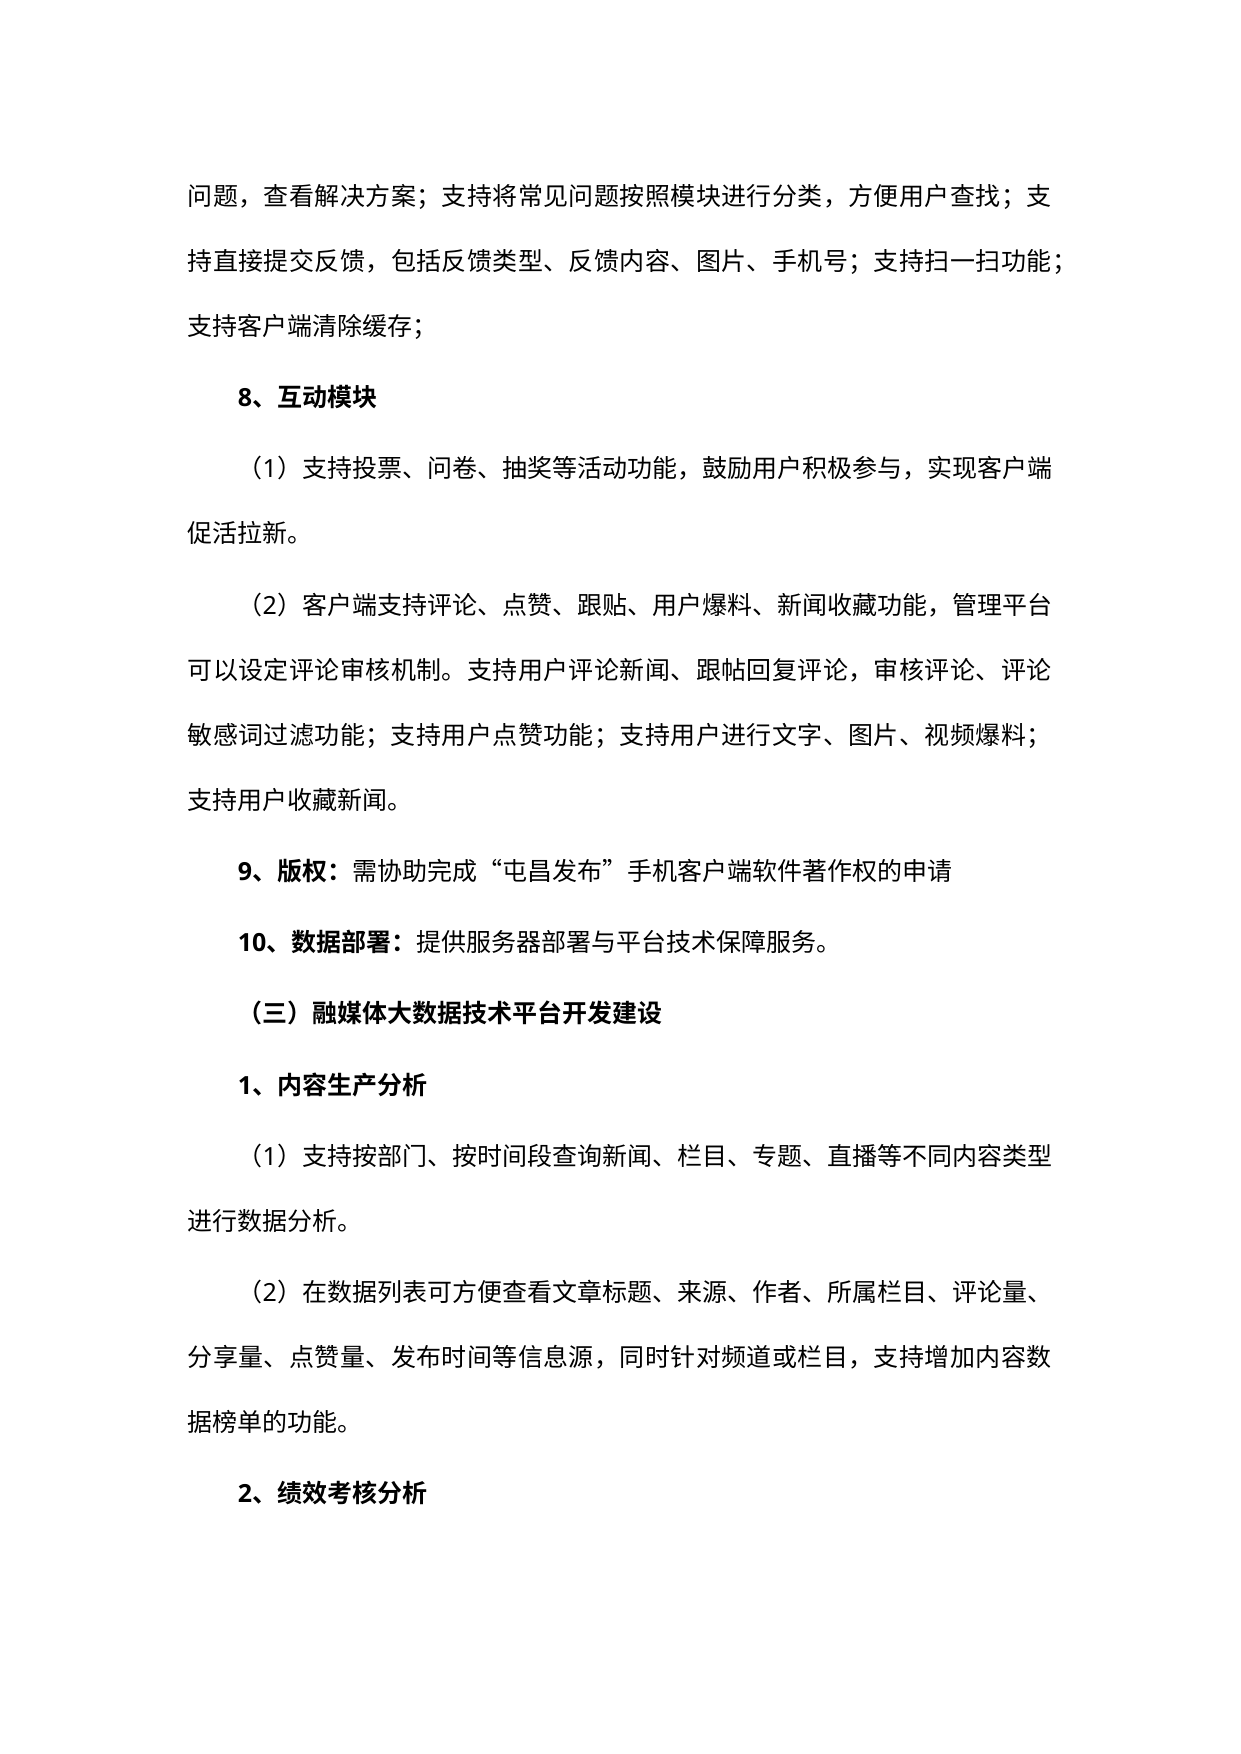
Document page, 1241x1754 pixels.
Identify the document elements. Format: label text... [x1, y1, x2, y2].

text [187, 162, 1053, 357]
text （1）支持投票、问卷、抽奖等活动功能，鼓励用户积极参与，实现客户端促活拉新。 [187, 434, 1053, 564]
text 9、版权：需协助完成“屯昌发布”手机客户端软件著作权的申请 [187, 837, 1053, 902]
text （1）支持按部门、按时间段查询新闻、栏目、专题、直播等不同内容类型进行数据分析。 [187, 1122, 1053, 1252]
text 8、互动模块 [187, 363, 1053, 428]
text 2、绩效考核分析 [187, 1459, 1053, 1524]
text （2）在数据列表可方便查看文章标题、来源、作者、所属栏目、评论量、分享量、点赞量、发布时间等信息源，同时针对频道或栏目，支持增加内容数据榜单的功能。 [187, 1258, 1053, 1453]
text 1、内容生产分析 [187, 1051, 1053, 1116]
text （2）客户端支持评论、点赞、跟贴、用户爆料、新闻收藏功能，管理平台可以设定评论审核机制。支持用户评论新闻、跟帖回复评论，审核评论、评论敏感词过滤功能；支持用户点赞功能；支持用户进行文字、图片、视频爆料；支持用户收藏新闻。 [187, 571, 1053, 831]
text 10、数据部署：提供服务器部署与平台技术保障服务。 [187, 908, 1053, 973]
text （三）融媒体大数据技术平台开发建设 [187, 979, 1053, 1044]
